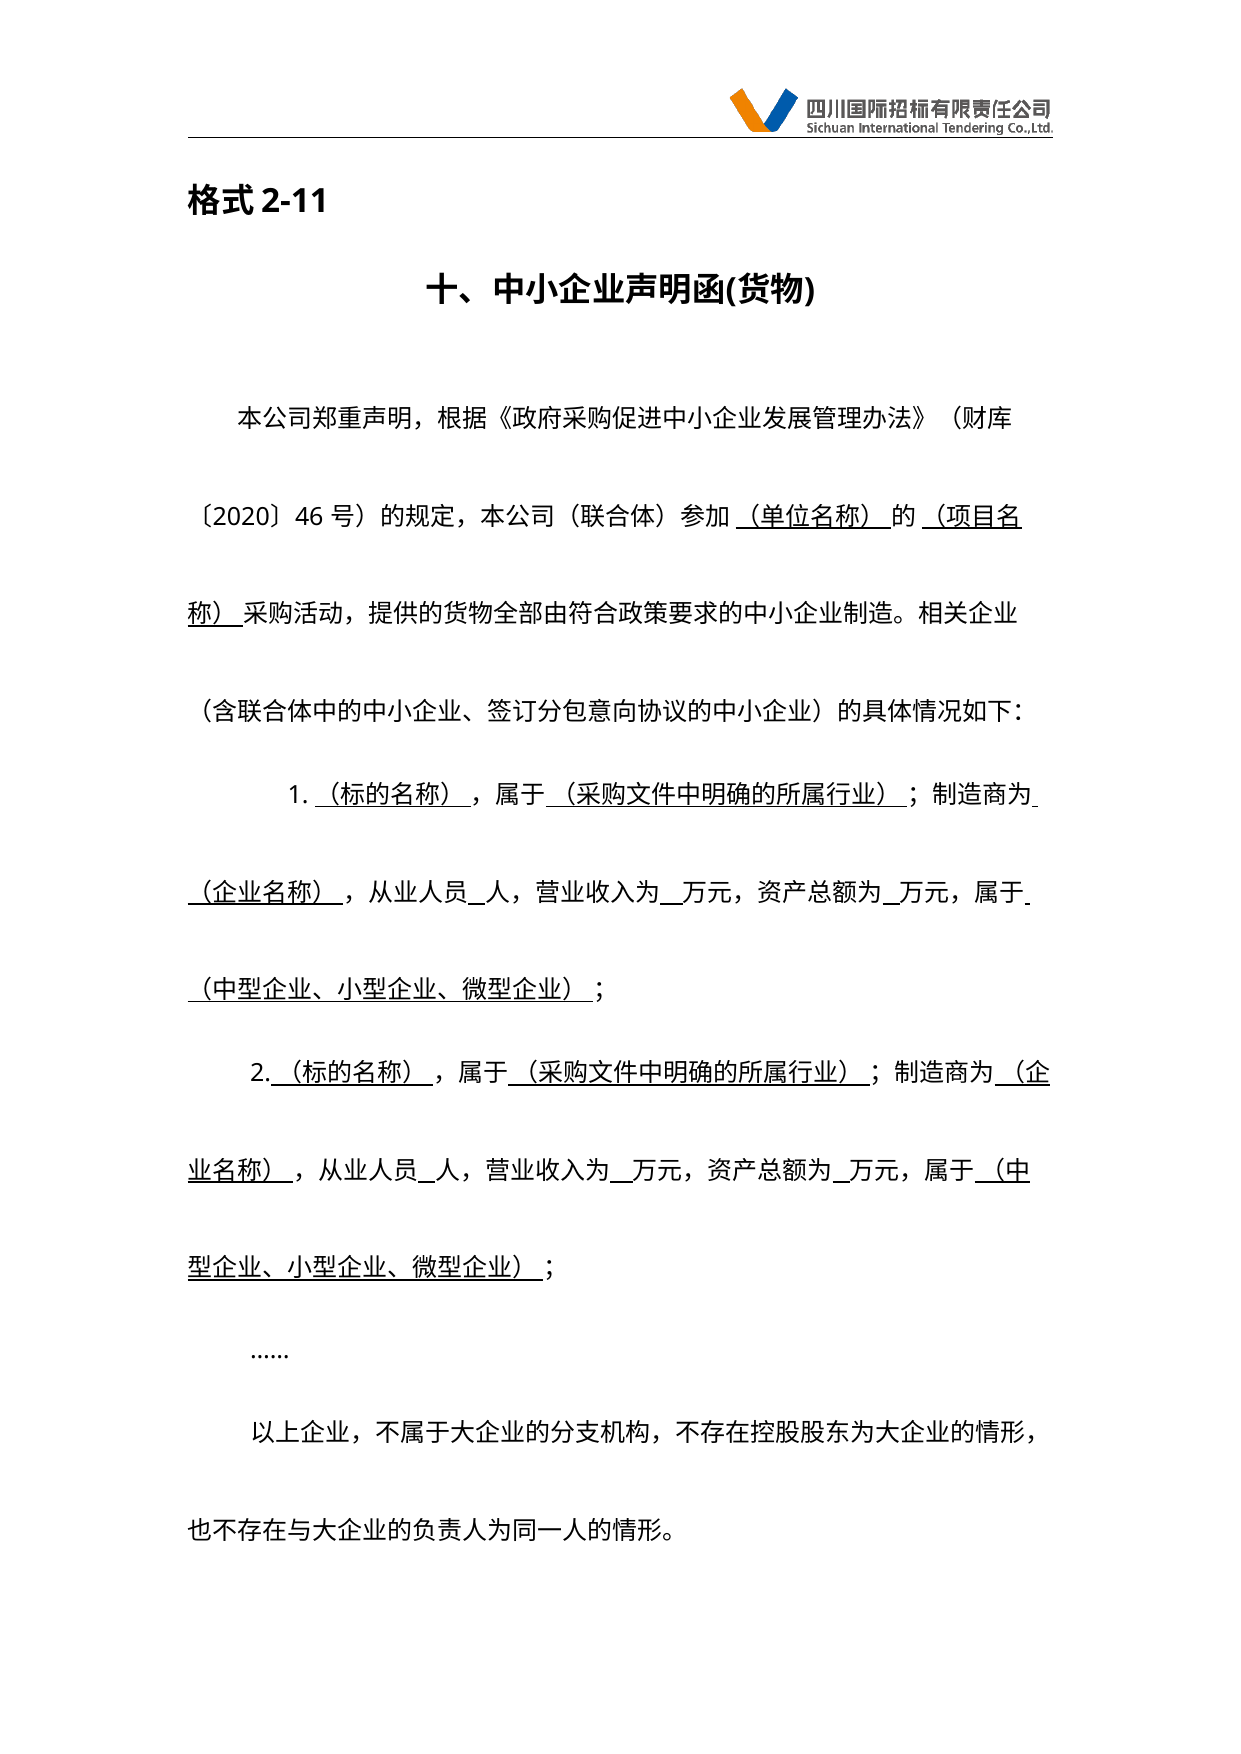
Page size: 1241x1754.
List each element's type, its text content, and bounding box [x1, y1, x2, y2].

text 本公司郑重声明，根据《政府采购促进中小企业发展管理办法》（财库〔2020〕46 号）的规定，本公司（联合体）参加 （单位名称） 的 （项目名称） 采购活动，提供的货物全部由符合政策要求的中小企业制造。相关企业（含联合体中的中小企业、签订分包意向协议的中小企业）的具体情况如下： [187, 384, 1053, 742]
text …… [187, 1316, 1053, 1381]
text 格式2-11 [187, 165, 1053, 230]
text 以上企业，不属于大企业的分支机构，不存在控股股东为大企业的情形，也不存在与大企业的负责人为同一人的情形。 [187, 1398, 1053, 1561]
text 1. （标的名称） ，属于 （采购文件中明确的所属行业） ；制造商为 （企业名称） ，从业人员 人，营业收入为 万元，资产总额为 万元，属于 （中型企业、小型企业、微型企业） ； [187, 760, 1053, 1020]
text 2. （标的名称） ，属于 （采购文件中明确的所属行业） ；制造商为 （企业名称） ，从业人员 人，营业收入为 万元，资产总额为 万元，属于 （中型企业、小型企业、微型企业） ； [187, 1038, 1053, 1298]
text 十、中小企业声明函(货物) [187, 254, 1053, 319]
picture [729, 88, 1053, 135]
